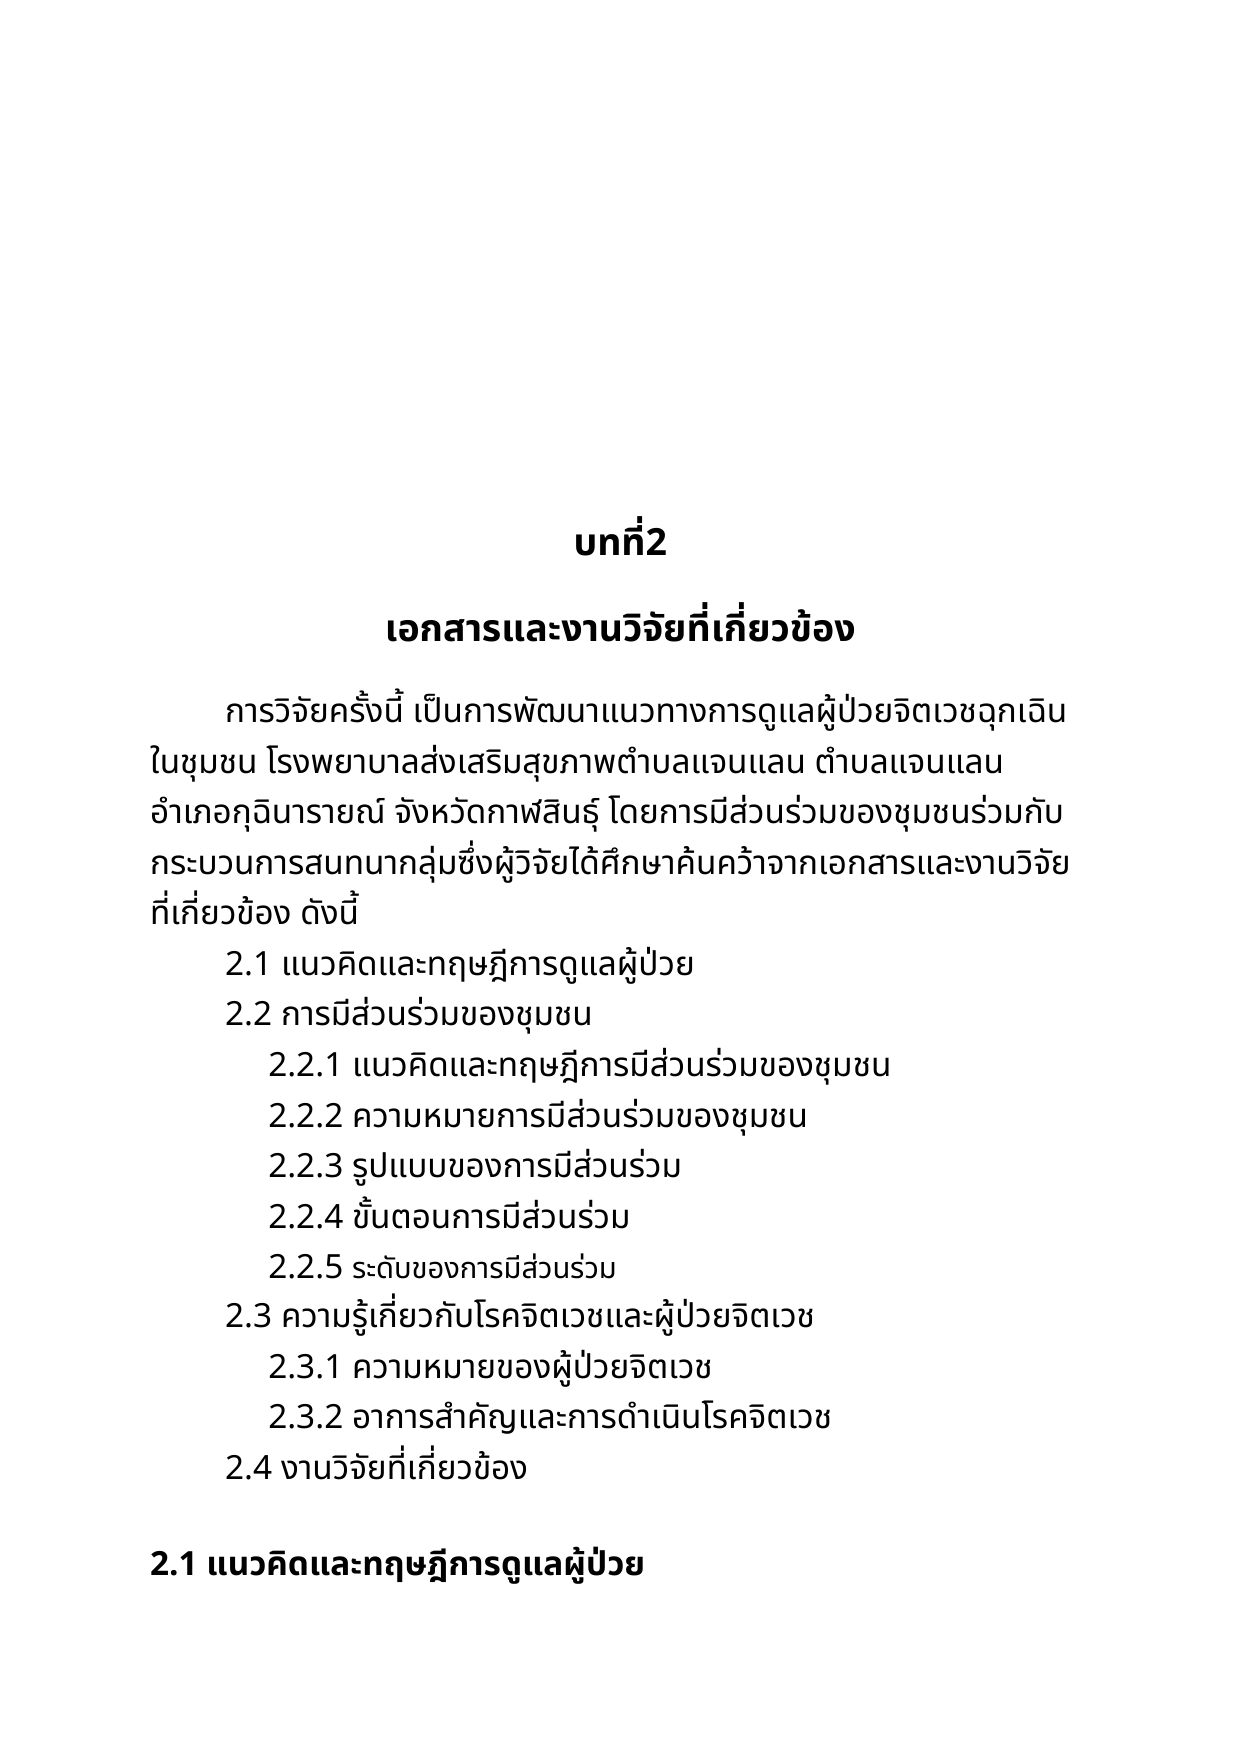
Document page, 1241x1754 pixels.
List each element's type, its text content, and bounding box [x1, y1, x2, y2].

text 2.1 แนวคิดและทฤษฎีการดูแลผู้ป่วย [150, 939, 1090, 990]
text 2.4 งานวิจัยที่เกี่ยวข้อง [150, 1444, 1090, 1494]
text การวิจัยครั้งนี้ เป็นการพัฒนาแนวทางการดูแลผู้ป่วยจิตเวชฉุกเฉินในชุมชน โรงพยาบาลส่งเสริมสุขภาพตำบลแจนแลน ตำบลแจนแลน อำเภอกุฉินารายณ์ จังหวัดกาฬสินธุ์ โดยการมีส่วนร่วมของชุมชนร่วมกับกระบวนการสนทนากลุ่มซึ่งผู้วิจัยได้ศึกษาค้นคว้าจากเอกสารและงานวิจัยที่เกี่ยวข้อง ดังนี้ [150, 687, 1090, 939]
text 2.2.2 ความหมายการมีส่วนร่วมของชุมชน [150, 1091, 1090, 1142]
text 2.3 ความรู้เกี่ยวกับโรคจิตเวชและผู้ป่วยจิตเวช [150, 1292, 1090, 1343]
text 2.2 การมีส่วนร่วมของชุมชน [150, 990, 1090, 1041]
text 2.2.5 ระดับของการมีส่วนร่วม [150, 1243, 1090, 1292]
text 2.2.4 ขั้นตอนการมีส่วนร่วม [150, 1193, 1090, 1243]
text บทที่2 [150, 515, 1090, 572]
text 2.3.2 อาการสำคัญและการดำเนินโรคจิตเวช [150, 1393, 1090, 1444]
text 2.1 แนวคิดและทฤษฎีการดูแลผู้ป่วย [150, 1540, 1090, 1591]
text 2.2.3 รูปแบบของการมีส่วนร่วม [150, 1142, 1090, 1193]
text 2.2.1 แนวคิดและทฤษฎีการมีส่วนร่วมของชุมชน [150, 1041, 1090, 1091]
text 2.3.1 ความหมายของผู้ป่วยจิตเวช [150, 1343, 1090, 1393]
text เอกสารและงานวิจัยที่เกี่ยวข้อง [150, 601, 1090, 658]
